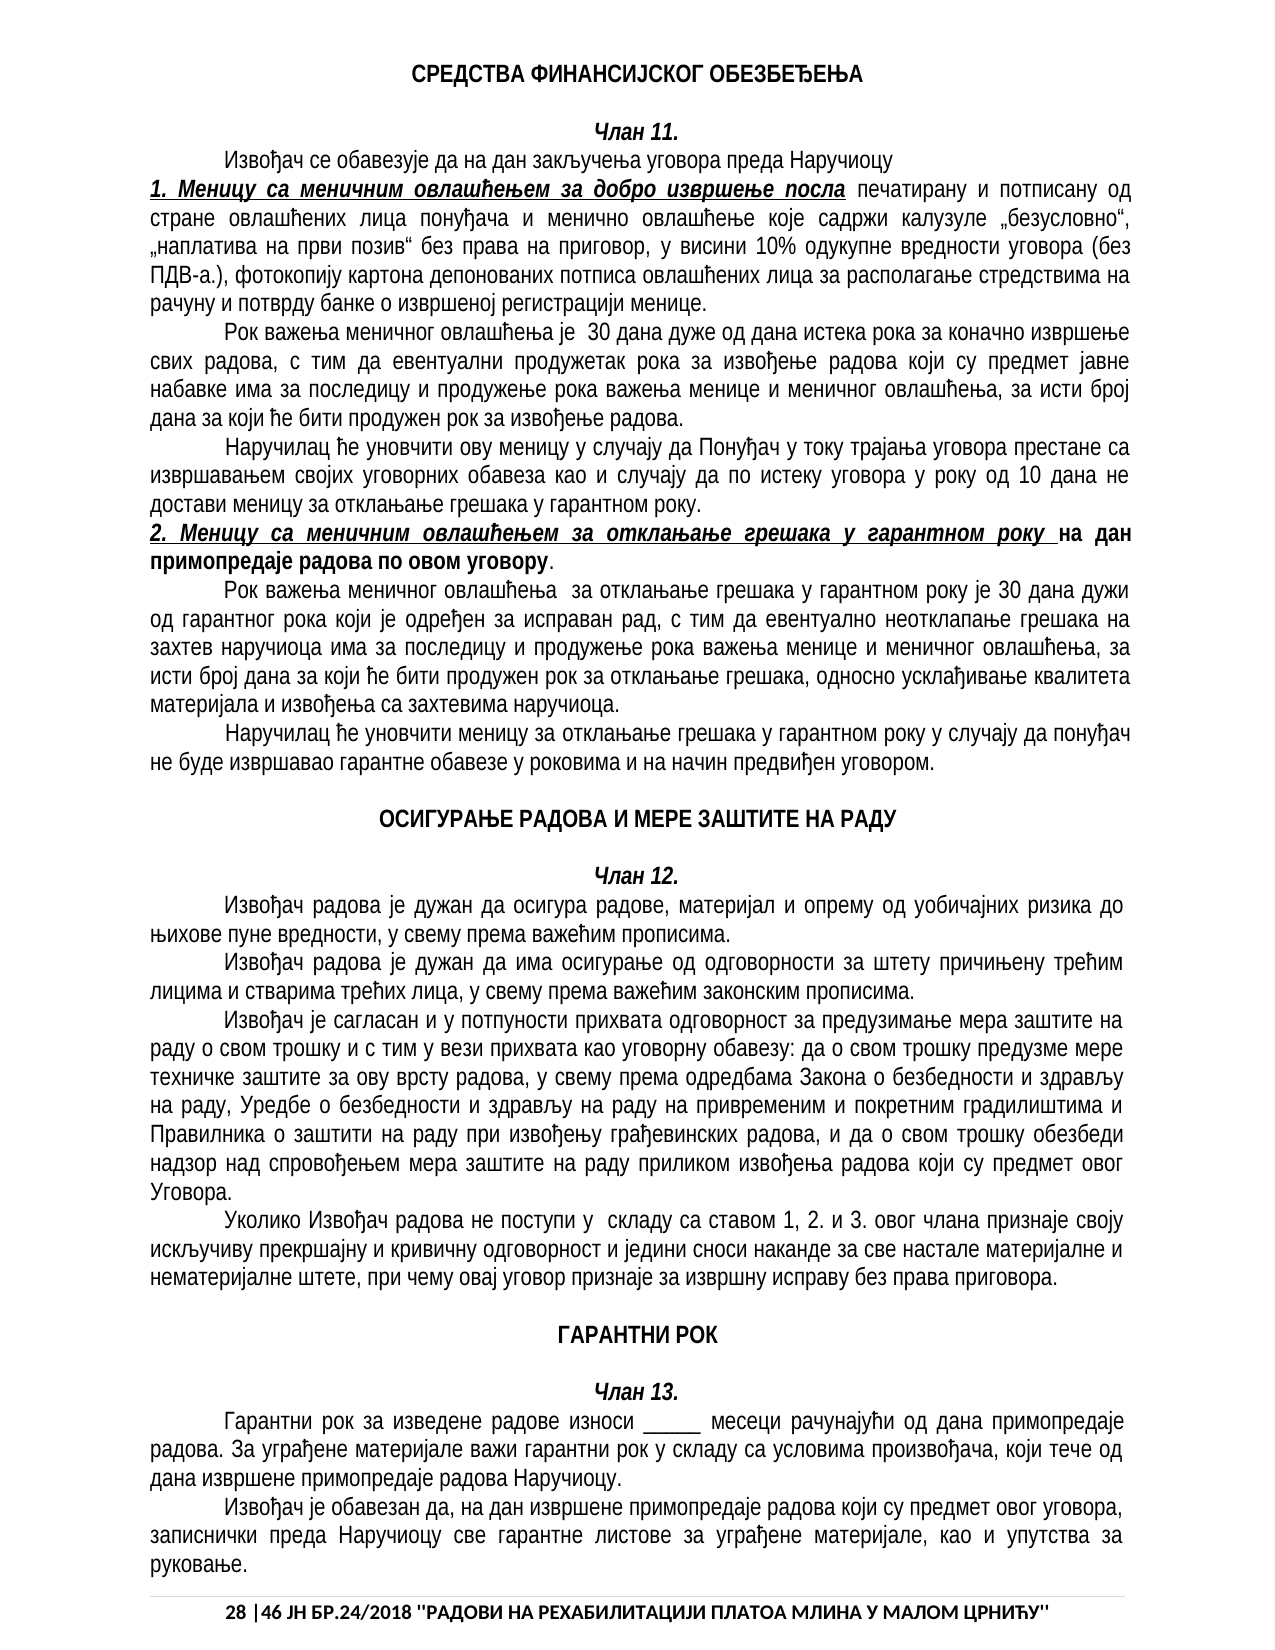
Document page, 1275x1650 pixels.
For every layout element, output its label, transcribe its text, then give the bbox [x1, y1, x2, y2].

text ОСИГУРАЊЕ РАДОВА И МЕРЕ ЗАШТИТЕ НА РАДУ [150, 804, 1125, 833]
text Гарантни рок за изведене радове износи _____ месеци рачунајући од дана примопредаје радова. За уграђене материјале важи гарантни рок у складу са условима произвођача, који тече од дана извршене примопредаје радова Наручиоцу. [150, 1406, 1125, 1492]
text СРЕДСТВА ФИНАНСИЈСКОГ ОБЕЗБЕЂЕЊА [150, 59, 1125, 88]
text Уколико Извођач радова не поступи у складу са ставом 1, 2. и 3. овог члана признаје своју искључиву прекршајну и кривичну одговорност и једини сноси наканде за све настале материјалне и нематеријалне штете, при чему овај уговор признаје за извршну исправу без права приговора. [150, 1205, 1125, 1291]
text 1. Меницу са меничним овлашћењем за добро извршење посла печатирану и потписану од стране овлашћених лица понуђача и менично овлашћење које садржи калузуле „безусловно“, „наплатива на први позив“ без права на приговор, у висини 10% одукупне вредности уговора (без ПДВ-а.), фотокопију картона депонованих потписа овлашћених лица за располагање стредствима на рачуну и потврду банке о извршеној регистрацији менице. [150, 174, 1132, 317]
text ГАРАНТНИ РОК [150, 1320, 1125, 1348]
text Наручилац ће уновчити ову меницу у случају да Понуђач у току трајања уговора престане са извршавањем својих уговорних обавеза као и случају да по истеку уговора у року од 10 дана не достави меницу за отклањање грешака у гарантном року. [150, 432, 1132, 518]
text 2. Меницу са меничним овлашћењем за отклањање грешака у гарантном року на дан примопредаје радова по овом уговору. [150, 518, 1132, 575]
text Рок важења меничног овлашћења за отклањање грешака у гарантном року је 30 дана дужи од гарантног рока који је одређен за исправан рад, с тим да евентуално неотклапање грешака на захтев наручиоца има за последицу и продужење рока важења менице и меничног овлашћења, за исти број дана за који ће бити продужен рок за отклањање грешака, односно усклађивање квалитета материјала и извођења са захтевима наручиоца. [150, 575, 1132, 718]
text Извођач је сагласан и у потпуности прихвата одговорност за предузимање мера заштите на раду о свом трошку и с тим у вези прихвата као уговорну обавезу: да о свом трошку предузме мере техничке заштите за ову врсту радова, у свему према одредбама Закона о безбедности и здрављу на раду, Уредбе о безбедности и здрављу на раду на привременим и покретним градилиштима и Правилника о заштити на раду при извођењу грађевинских радова, и да о свом трошку обезбеди надзор над спровођењем мера заштите на раду приликом извођења радова који су предмет овог Уговора. [150, 1004, 1125, 1205]
text Члан 12. [150, 861, 1125, 890]
text Наручилац ће уновчити меницу за отклањање грешака у гарантном року у случају да понуђач не буде извршавао гарантне обавезе у роковима и на начин предвиђен уговором. [150, 718, 1132, 775]
text Члан 11. [150, 117, 1125, 145]
text Члан 13. [150, 1377, 1125, 1406]
text Извођач радова је дужан да осигура радове, материјал и опрему од уобичајних ризика до њихове пуне вредности, у свему према важећим прописима. [150, 890, 1125, 947]
text Извођач је обавезан да, на дан извршене примопредаје радова који су предмет овог уговора, записнички преда Наручиоцу све гарантне листове за уграђене материјале, као и упутства за руковање. [150, 1492, 1125, 1577]
text Извођач се обавезује да на дан закључења уговора преда Наручиоцу [150, 145, 1132, 174]
text Рок важења меничног овлашћења је 30 дана дуже од дана истека рока за коначно извршење свих радова, с тим да евентуални продужетак рока за извођење радова који су предмет јавне набавке има за последицу и продужење рока важења менице и меничног овлашћења, за исти број дана за који ће бити продужен рок за извођење радова. [150, 317, 1132, 432]
text Извођач радова је дужан да има осигурање од одговорности за штету причињену трећим лицима и стварима трећих лица, у свему према важећим законским прописима. [150, 947, 1125, 1004]
